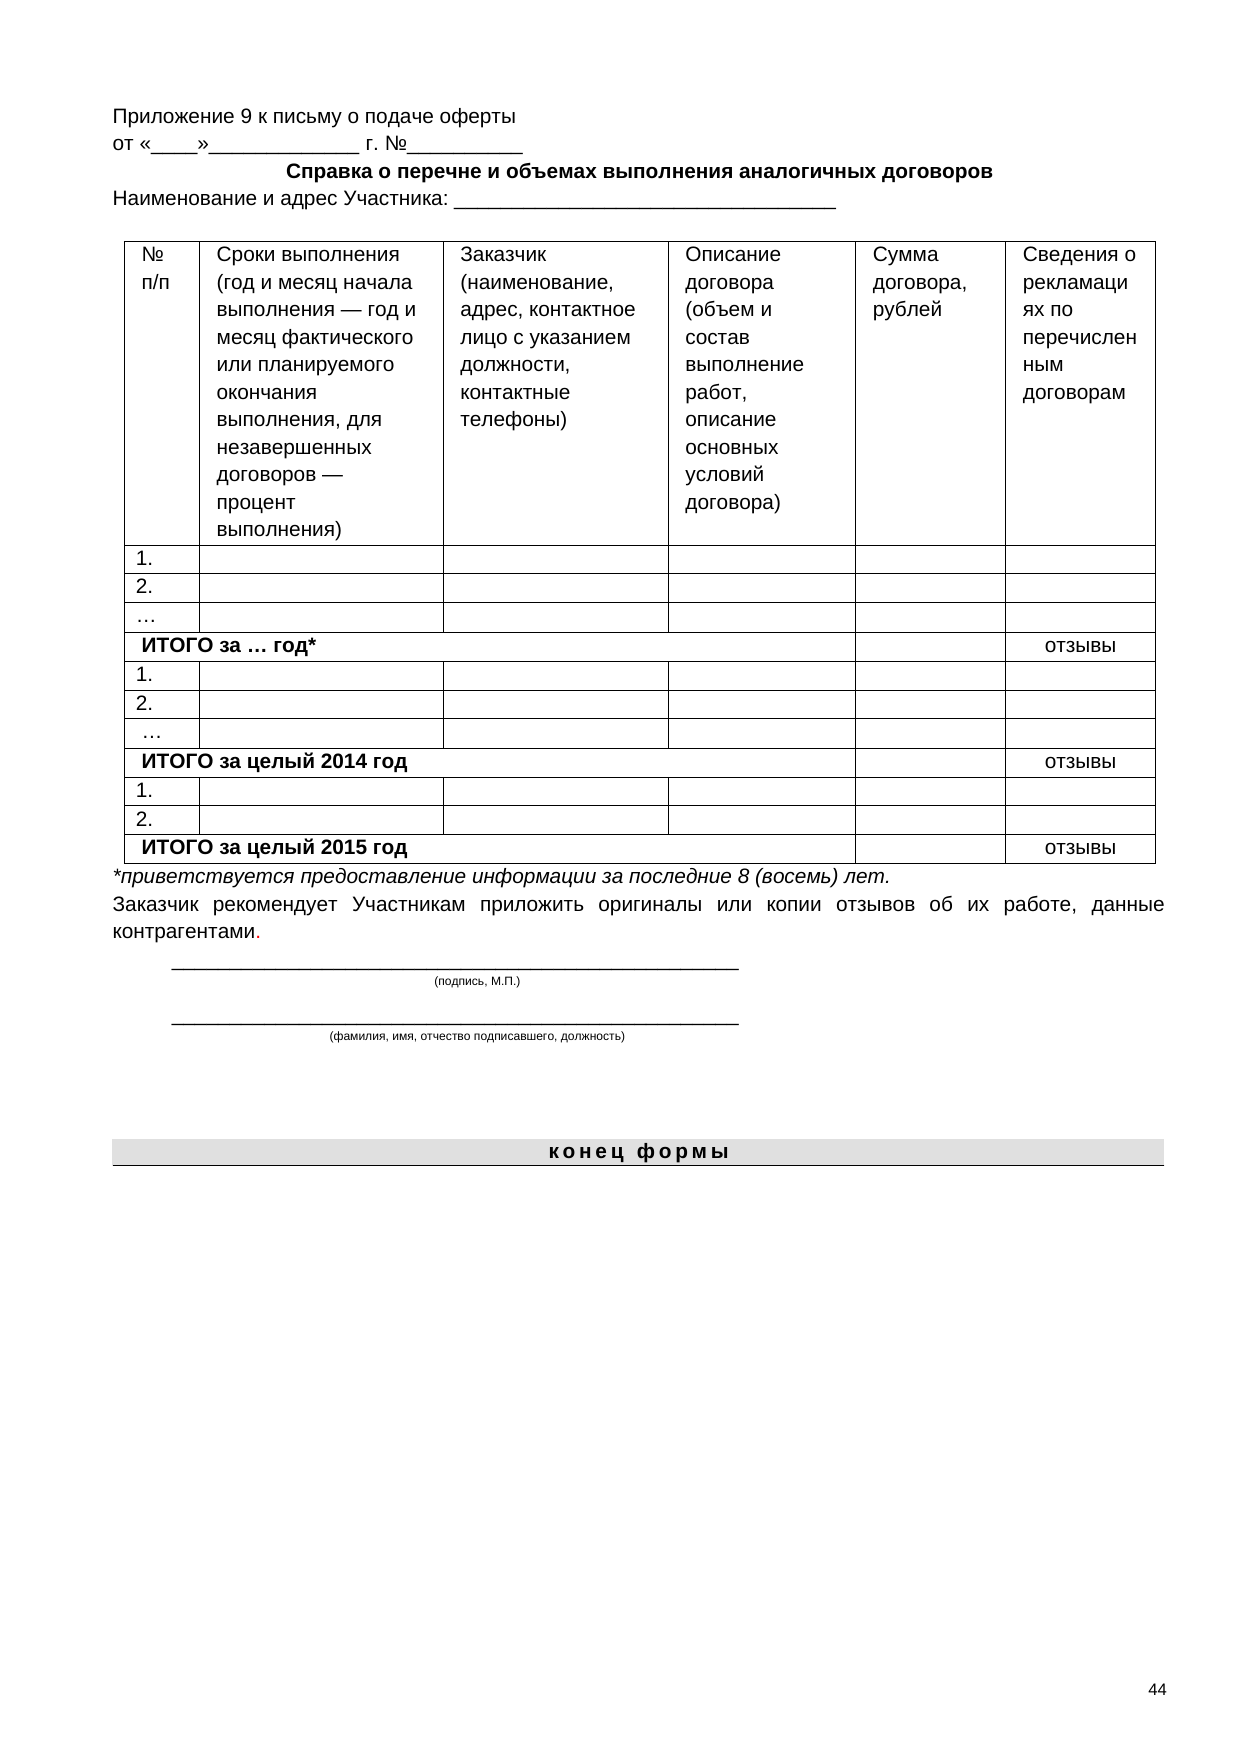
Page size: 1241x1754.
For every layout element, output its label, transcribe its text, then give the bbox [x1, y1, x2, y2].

table_cell [1006, 778, 1155, 805]
text *приветствуется предоставление информации за последние 8 (восемь) лет. [112, 864, 1167, 888]
table_cell [1006, 662, 1155, 690]
table_cell [856, 633, 1005, 661]
table_cell [856, 749, 1005, 777]
table_cell ИТОГО за … год* [125, 633, 855, 661]
table_cell ИТОГО за целый 2014 год [125, 749, 855, 777]
table_header Сроки выполнения (год и месяц начала выполнения — год и месяц фактического или планируемого окончания выполнения, для незавершенных договоров — процент выполнения) [200, 242, 443, 545]
table_cell [200, 603, 443, 632]
text Заказчик рекомендует Участникам приложить оригиналы или копии отзывов об их работе, данные контрагентами. [112, 892, 1167, 943]
text (подпись, М.П.) [112, 974, 783, 998]
table_cell [1006, 806, 1155, 834]
table_cell [444, 603, 668, 632]
table_cell [856, 662, 1005, 690]
table_cell отзывы [1006, 749, 1155, 777]
table_cell [444, 719, 668, 747]
table_cell [200, 778, 443, 805]
table_cell [444, 806, 668, 834]
table_cell отзывы [1006, 633, 1155, 661]
table_cell [444, 778, 668, 805]
table_cell [856, 546, 1005, 573]
table_cell [125, 546, 199, 573]
table_cell [125, 778, 199, 805]
table_cell … [125, 719, 199, 747]
table_cell [856, 574, 1005, 602]
table_cell [856, 691, 1005, 718]
table_cell [200, 662, 443, 690]
table_cell [1006, 603, 1155, 632]
table_cell [125, 806, 199, 834]
table_cell [1006, 691, 1155, 718]
table_cell [444, 691, 668, 718]
table_cell [125, 691, 199, 718]
table_cell [200, 691, 443, 718]
table_cell [856, 603, 1005, 632]
table_cell [669, 546, 855, 573]
table_cell [856, 778, 1005, 805]
text конец формы [112, 1139, 1164, 1166]
table_cell [669, 719, 855, 747]
table_cell [444, 546, 668, 573]
table_cell [125, 574, 199, 602]
table_cell [444, 574, 668, 602]
text Справка о перечне и объемах выполнения аналогичных договоров [112, 158, 1167, 182]
table_cell отзывы [1006, 835, 1155, 863]
text Наименование и адрес Участника: _________________________________ [112, 186, 1167, 210]
table_cell [669, 806, 855, 834]
table_cell [1006, 719, 1155, 747]
table_cell [856, 719, 1005, 747]
text _________________________________________________ [112, 947, 1167, 971]
table_cell [1006, 574, 1155, 602]
table_cell [125, 662, 199, 690]
table_header № п/п [125, 242, 199, 545]
table_cell [669, 778, 855, 805]
table_cell [856, 835, 1005, 863]
table_cell [200, 719, 443, 747]
table_cell ИТОГО за целый 2015 год [125, 835, 855, 863]
table_cell [669, 691, 855, 718]
table_cell [200, 574, 443, 602]
table_header Описание договора (объем и состав выполнение работ, описание основных условий договора) [669, 242, 855, 545]
table_cell [444, 662, 668, 690]
table_header Сумма договора, рублей [856, 242, 1005, 545]
table_cell … [125, 603, 199, 632]
table_cell [669, 603, 855, 632]
table_header Сведения о рекламациях по перечисленным договорам [1006, 242, 1155, 545]
table_cell [200, 806, 443, 834]
table_cell [856, 806, 1005, 834]
table_header Заказчик (наименование, адрес, контактное лицо с указанием должности, контактные телефоны) [444, 242, 668, 545]
table_cell [200, 546, 443, 573]
text _________________________________________________ [112, 1002, 1167, 1026]
text (фамилия, имя, отчество подписавшего, должность) [112, 1029, 783, 1053]
table_cell [1006, 546, 1155, 573]
table_cell [669, 574, 855, 602]
table_cell [669, 662, 855, 690]
text Приложение 9 к письму о подаче оферты от «____»_____________ г. №__________ [112, 103, 1167, 155]
